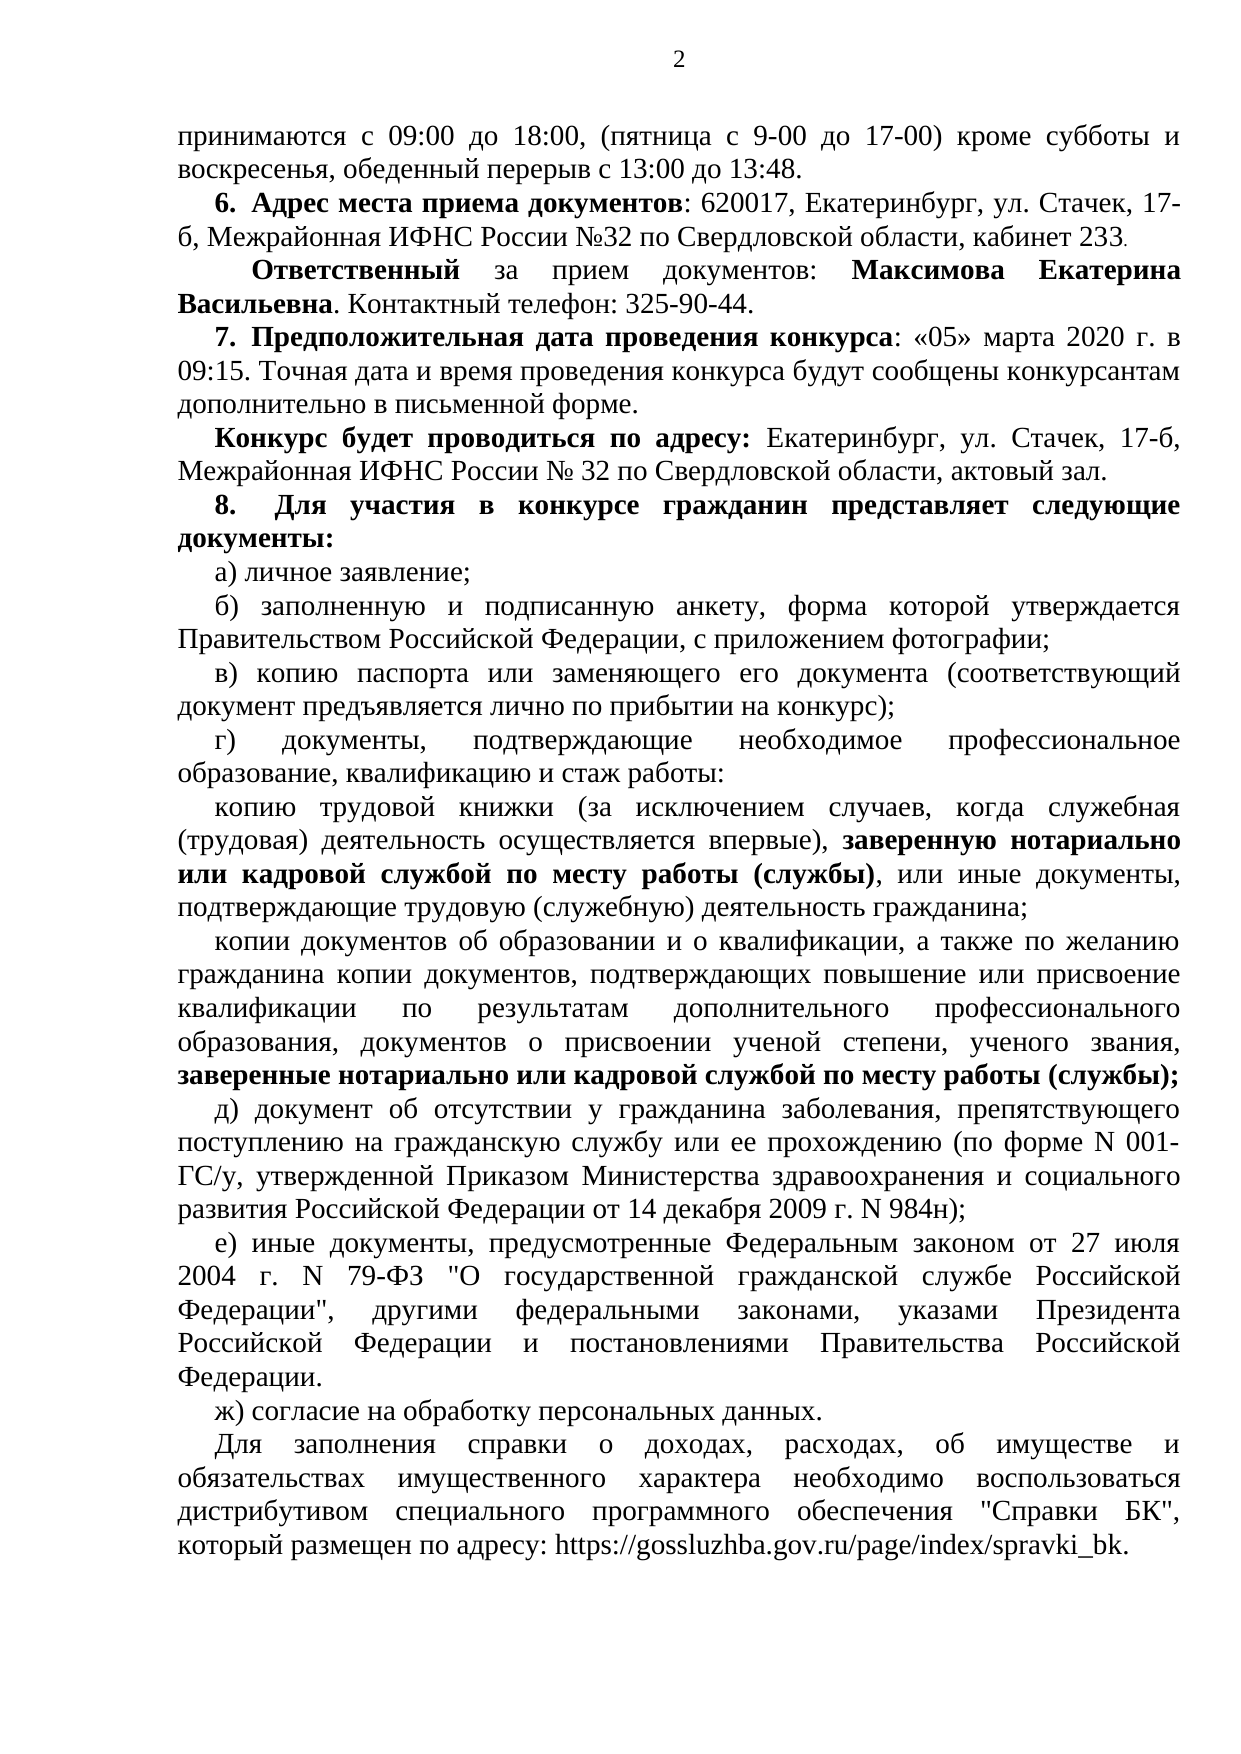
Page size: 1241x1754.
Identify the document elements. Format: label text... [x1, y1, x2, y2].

text копию трудовой книжки (за исключением случаев, когда служебная (трудовая) деятельность осуществляется впервые), заверенную нотариально или кадровой службой по месту работы (службы), или иные документы, подтверждающие трудовую (служебную) деятельность гражданина; [177, 789, 1181, 923]
text б) заполненную и подписанную анкету, форма которой утверждается Правительством Российской Федерации, с приложением фотографии; [177, 588, 1181, 655]
text Ответственный за прием документов: Максимова Екатерина Васильевна. Контактный телефон: 325-90-44. [177, 252, 1181, 319]
text Конкурс будет проводиться по адресу: Екатеринбург, ул. Стачек, 17-б, Межрайонная ИФНС России № 32 по Свердловской области, актовый зал. [177, 420, 1181, 487]
text г) документы, подтверждающие необходимое профессиональное образование, квалификацию и стаж работы: [177, 722, 1181, 789]
text в) копию паспорта или заменяющего его документа (соответствующий документ предъявляется лично по прибытии на конкурс); [177, 655, 1181, 722]
text е) иные документы, предусмотренные Федеральным законом от 27 июля 2004 г. N 79-ФЗ "О государственной гражданской службе Российской Федерации", другими федеральными законами, указами Президента Российской Федерации и постановлениями Правительства Российской Федерации. [177, 1225, 1181, 1393]
list Для участия в конкурсе гражданин представляет следующие документы: [177, 487, 1181, 554]
text д) документ об отсутствии у гражданина заболевания, препятствующего поступлению на гражданскую службу или ее прохождению (по форме N 001-ГС/у, утвержденной Приказом Министерства здравоохранения и социального развития Российской Федерации от 14 декабря 2009 г. N 984н); [177, 1091, 1181, 1225]
text Для заполнения справки о доходах, расходах, об имуществе и обязательствах имущественного характера необходимо воспользоваться дистрибутивом специального программного обеспечения "Справки БК", который размещен по адресу: https://gossluzhba.gov.ru/page/index/spravki_bk. [177, 1426, 1181, 1560]
text ж) согласие на обработку персональных данных. [177, 1393, 1181, 1426]
text копии документов об образовании и о квалификации, а также по желанию гражданина копии документов, подтверждающих повышение или присвоение квалификации по результатам дополнительного профессионального образования, документов о присвоении ученой степени, ученого звания, заверенные нотариально или кадровой службой по месту работы (службы); [177, 923, 1181, 1091]
list Предположительная дата проведения конкурса: «05» марта 2020 г. в 09:15. Точная дата и время проведения конкурса будут сообщены конкурсантам дополнительно в письменной форме. [177, 319, 1181, 420]
text а) личное заявление; [177, 554, 1181, 588]
list Адрес места приема документов: 620017, Екатеринбург, ул. Стачек, 17-б, Межрайонная ИФНС России №32 по Свердловской области, кабинет 233. [177, 185, 1181, 252]
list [177, 118, 1181, 185]
